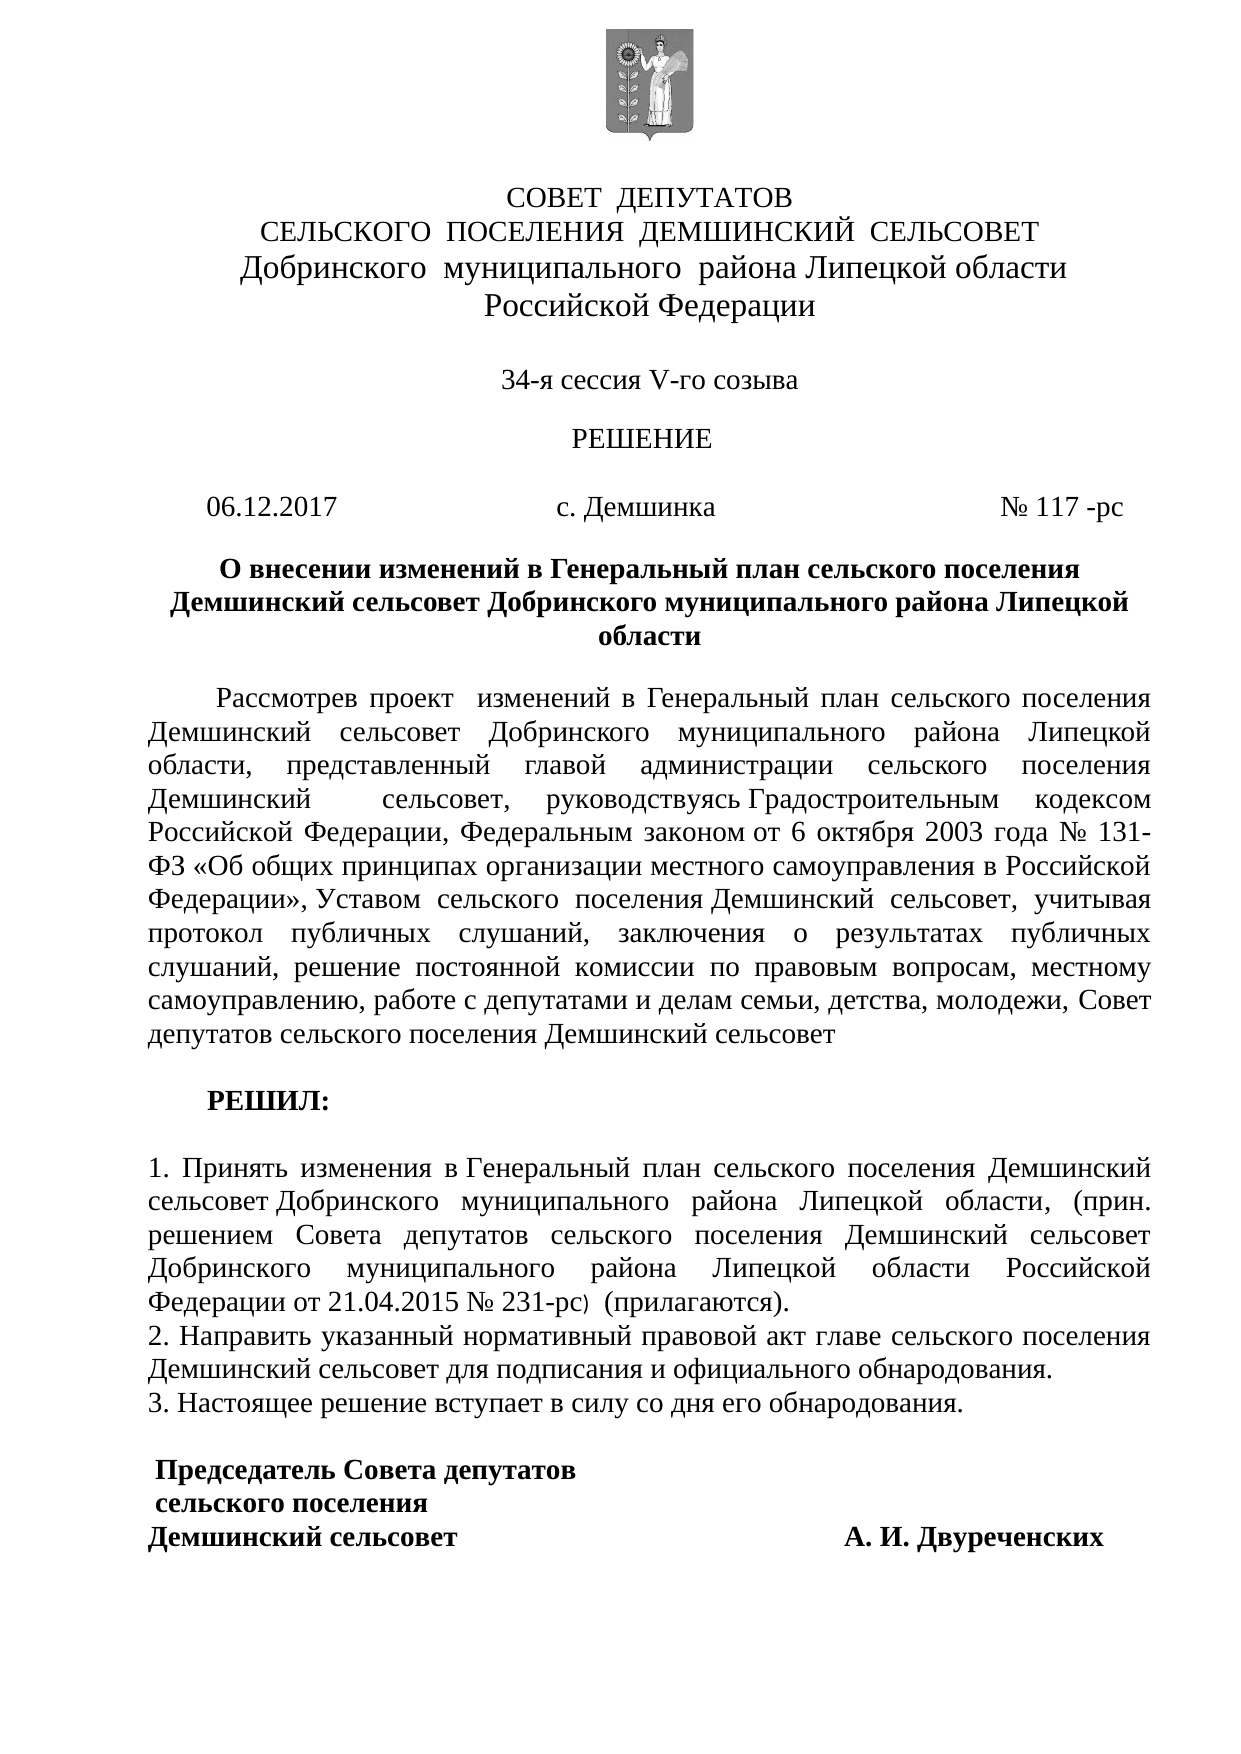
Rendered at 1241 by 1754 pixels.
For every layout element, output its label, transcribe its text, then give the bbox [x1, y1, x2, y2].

picture [606, 29, 694, 141]
text Рассмотрев проект изменений в Генеральный план сельского поселения Демшинский сельсовет Добринского муниципального района Липецкой области, представленный главой администрации сельского поселения Демшинский сельсовет, руководствуясь Градостроительным кодексом Российской Федерации, Федеральным законом от 6 октября 2003 года № 131-ФЗ «Об общих принципах организации местного самоуправления в Российской Федерации», Уставом сельского поселения Демшинский сельсовет, учитывая протокол публичных слушаний, заключения о результатах публичных слушаний, решение постоянной комиссии по правовым вопросам, местному самоуправлению, работе с депутатами и делам семьи, детства, молодежи, Совет депутатов сельского поселения Демшинский сельсовет [148, 680, 1152, 1049]
text 1. Принять изменения в Генеральный план сельского поселения Демшинский сельсовет Добринского муниципального района Липецкой области, (прин. решением Совета депутатов сельского поселения Демшинский сельсовет Добринского муниципального района Липецкой области Российской Федерации от 21.04.2015 № 231-рс) (прилагаются). [148, 1150, 1152, 1318]
table_header [410, 30, 890, 180]
text 06.12.2017 с. Демшинка № 117 -рс [148, 489, 1152, 522]
text 3. Настоящее решение вступает в силу со дня его обнародования. [148, 1385, 1152, 1418]
subtitle СОВЕТ ДЕПУТАТОВ [148, 180, 1152, 214]
text 2. Направить указанный нормативный правовой акт главе сельского поселения Демшинский сельсовет для подписания и официального обнародования. [148, 1318, 1152, 1385]
text 34-я сессия V-го созыва [148, 362, 1152, 396]
subtitle Добринского муниципального района Липецкой области [148, 247, 1152, 286]
text РЕШЕНИЕ [148, 422, 1152, 455]
subtitle Российской Федерации [148, 286, 1152, 324]
subtitle СЕЛЬСКОГО ПОСЕЛЕНИЯ ДЕМШИНСКИЙ СЕЛЬСОВЕТ [148, 214, 1152, 247]
text РЕШИЛ: [148, 1083, 1152, 1116]
text О внесении изменений в Генеральный план сельского поселения Демшинский сельсовет Добринского муниципального района Липецкой области [148, 551, 1152, 652]
text Демшинский сельсовет А. И. Двуреченских [148, 1519, 1152, 1552]
text сельского поселения [148, 1485, 1152, 1519]
text Председатель Совета депутатов [148, 1452, 1152, 1485]
